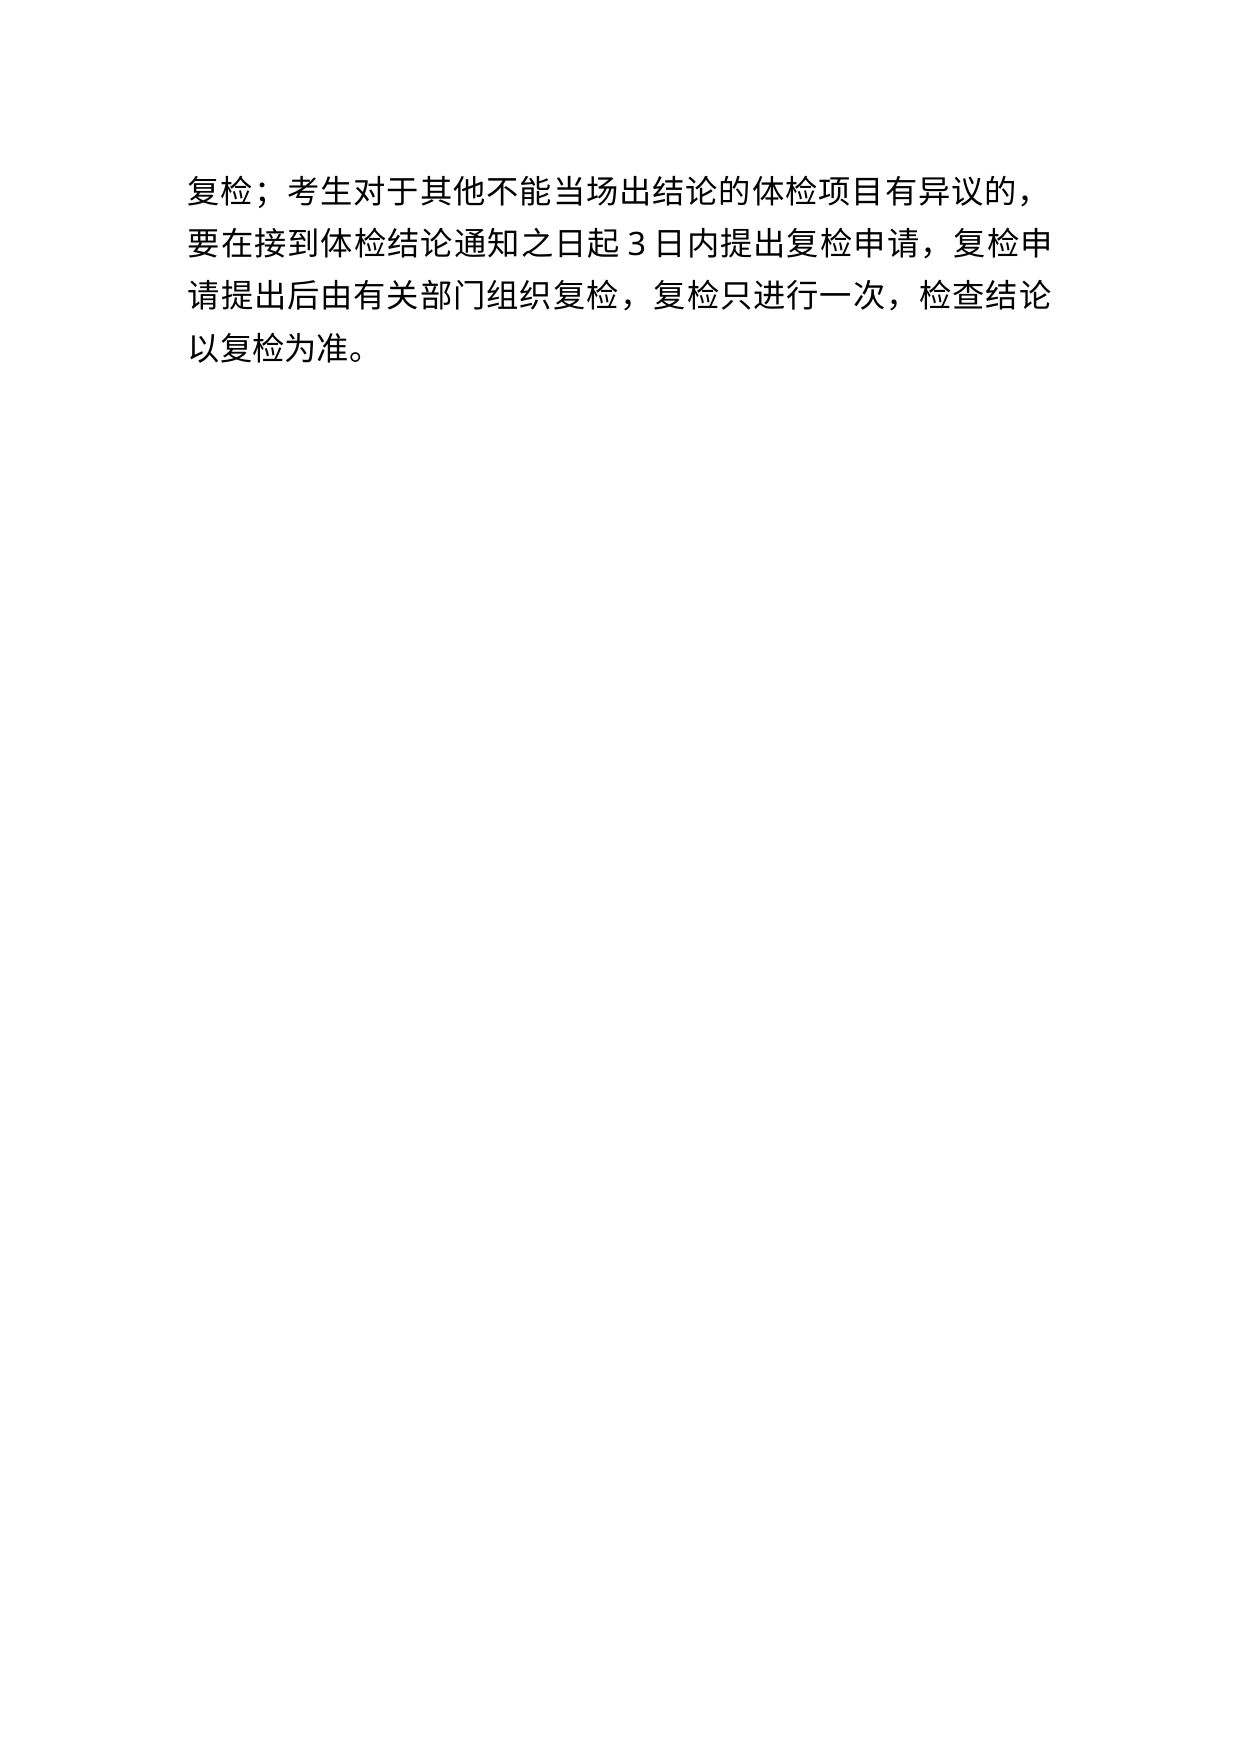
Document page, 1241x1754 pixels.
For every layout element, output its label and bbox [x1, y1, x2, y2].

text [187, 162, 1053, 370]
